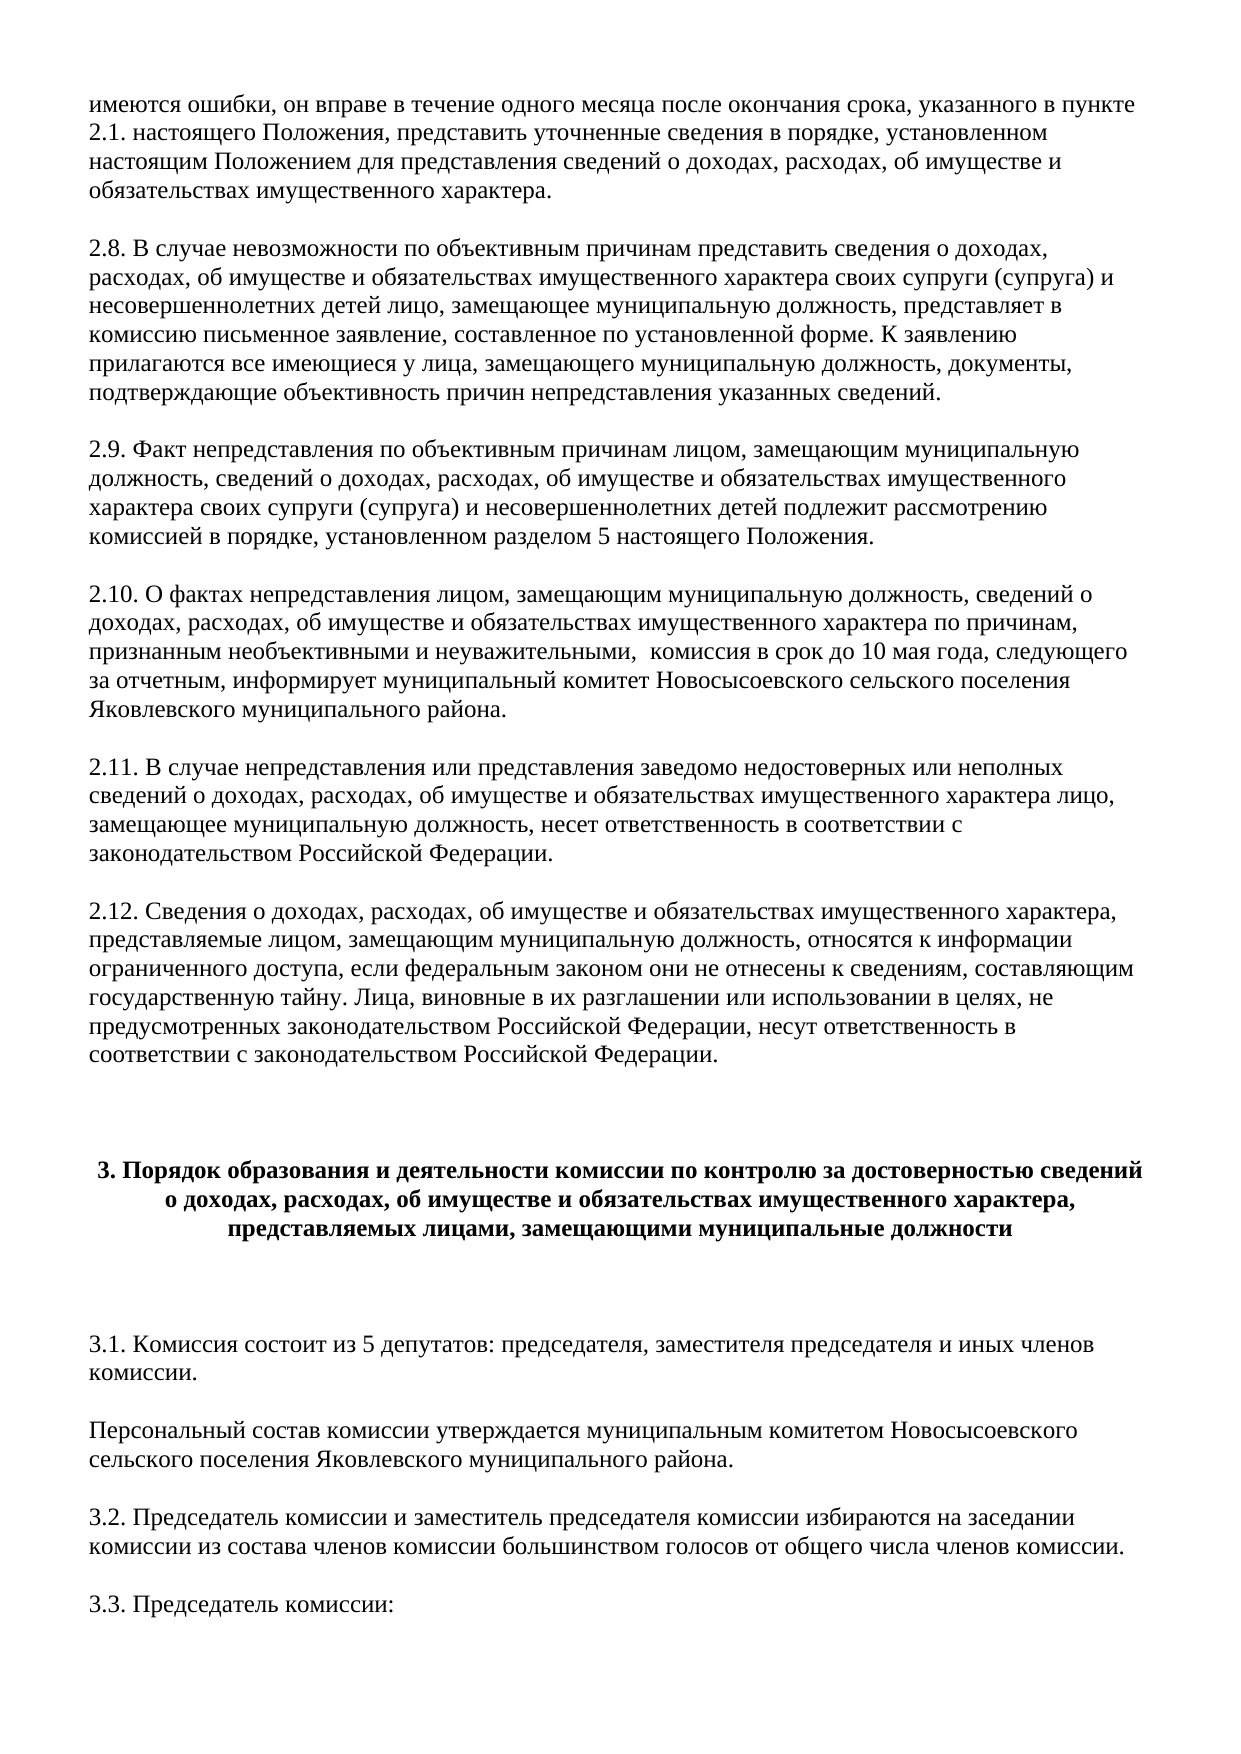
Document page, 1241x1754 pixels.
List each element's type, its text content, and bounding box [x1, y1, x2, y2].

text 2.12. Сведения о доходах, расходах, об имуществе и обязательствах имущественного характера, представляемые лицом, замещающим муниципальную должность, относятся к информации ограниченного доступа, если федеральным законом они не отнесены к сведениям, составляющим государственную тайну. Лица, виновные в их разглашении или использовании в целях, не предусмотренных законодательством Российской Федерации, несут ответственность в соответствии с законодательством Российской Федерации. [89, 896, 1152, 1068]
text 3.1. Комиссия состоит из 5 депутатов: председателя, заместителя председателя и иных членов комиссии. [89, 1329, 1152, 1386]
text Персональный состав комиссии утверждается муниципальным комитетом Новосысоевского сельского поселения Яковлевского муниципального района. [89, 1415, 1152, 1473]
text 2.9. Факт непредставления по объективным причинам лицом, замещающим муниципальную должность, сведений о доходах, расходах, об имуществе и обязательствах имущественного характера своих супруги (супруга) и несовершеннолетних детей подлежит рассмотрению комиссией в порядке, установленном разделом 5 настоящего Положения. [89, 434, 1152, 549]
text 3. Порядок образования и деятельности комиссии по контролю за достоверностью сведений о доходах, расходах, об имуществе и обязательствах имущественного характера, представляемых лицами, замещающими муниципальные должности [89, 1155, 1152, 1242]
text 2.8. В случае невозможности по объективным причинам представить сведения о доходах, расходах, об имуществе и обязательствах имущественного характера своих супруги (супруга) и несовершеннолетних детей лицо, замещающее муниципальную должность, представляет в комиссию письменное заявление, составленное по установленной форме. К заявлению прилагаются все имеющиеся у лица, замещающего муниципальную должность, документы, подтверждающие объективность причин непредставления указанных сведений. [89, 233, 1152, 405]
text 2.10. О фактах непредставления лицом, замещающим муниципальную должность, сведений о доходах, расходах, об имуществе и обязательствах имущественного характера по причинам, признанным необъективными и неуважительными, комиссия в срок до 10 мая года, следующего за отчетным, информирует муниципальный комитет Новосысоевского сельского поселения Яковлевского муниципального района. [89, 579, 1152, 722]
text 3.2. Председатель комиссии и заместитель председателя комиссии избираются на заседании комиссии из состава членов комиссии большинством голосов от общего числа членов комиссии. [89, 1502, 1152, 1559]
text 2.11. В случае непредставления или представления заведомо недостоверных или неполных сведений о доходах, расходах, об имуществе и обязательствах имущественного характера лицо, замещающее муниципальную должность, несет ответственность в соответствии с законодательством Российской Федерации. [89, 752, 1152, 867]
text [89, 89, 1152, 204]
text 3.3. Председатель комиссии: [89, 1589, 1152, 1617]
